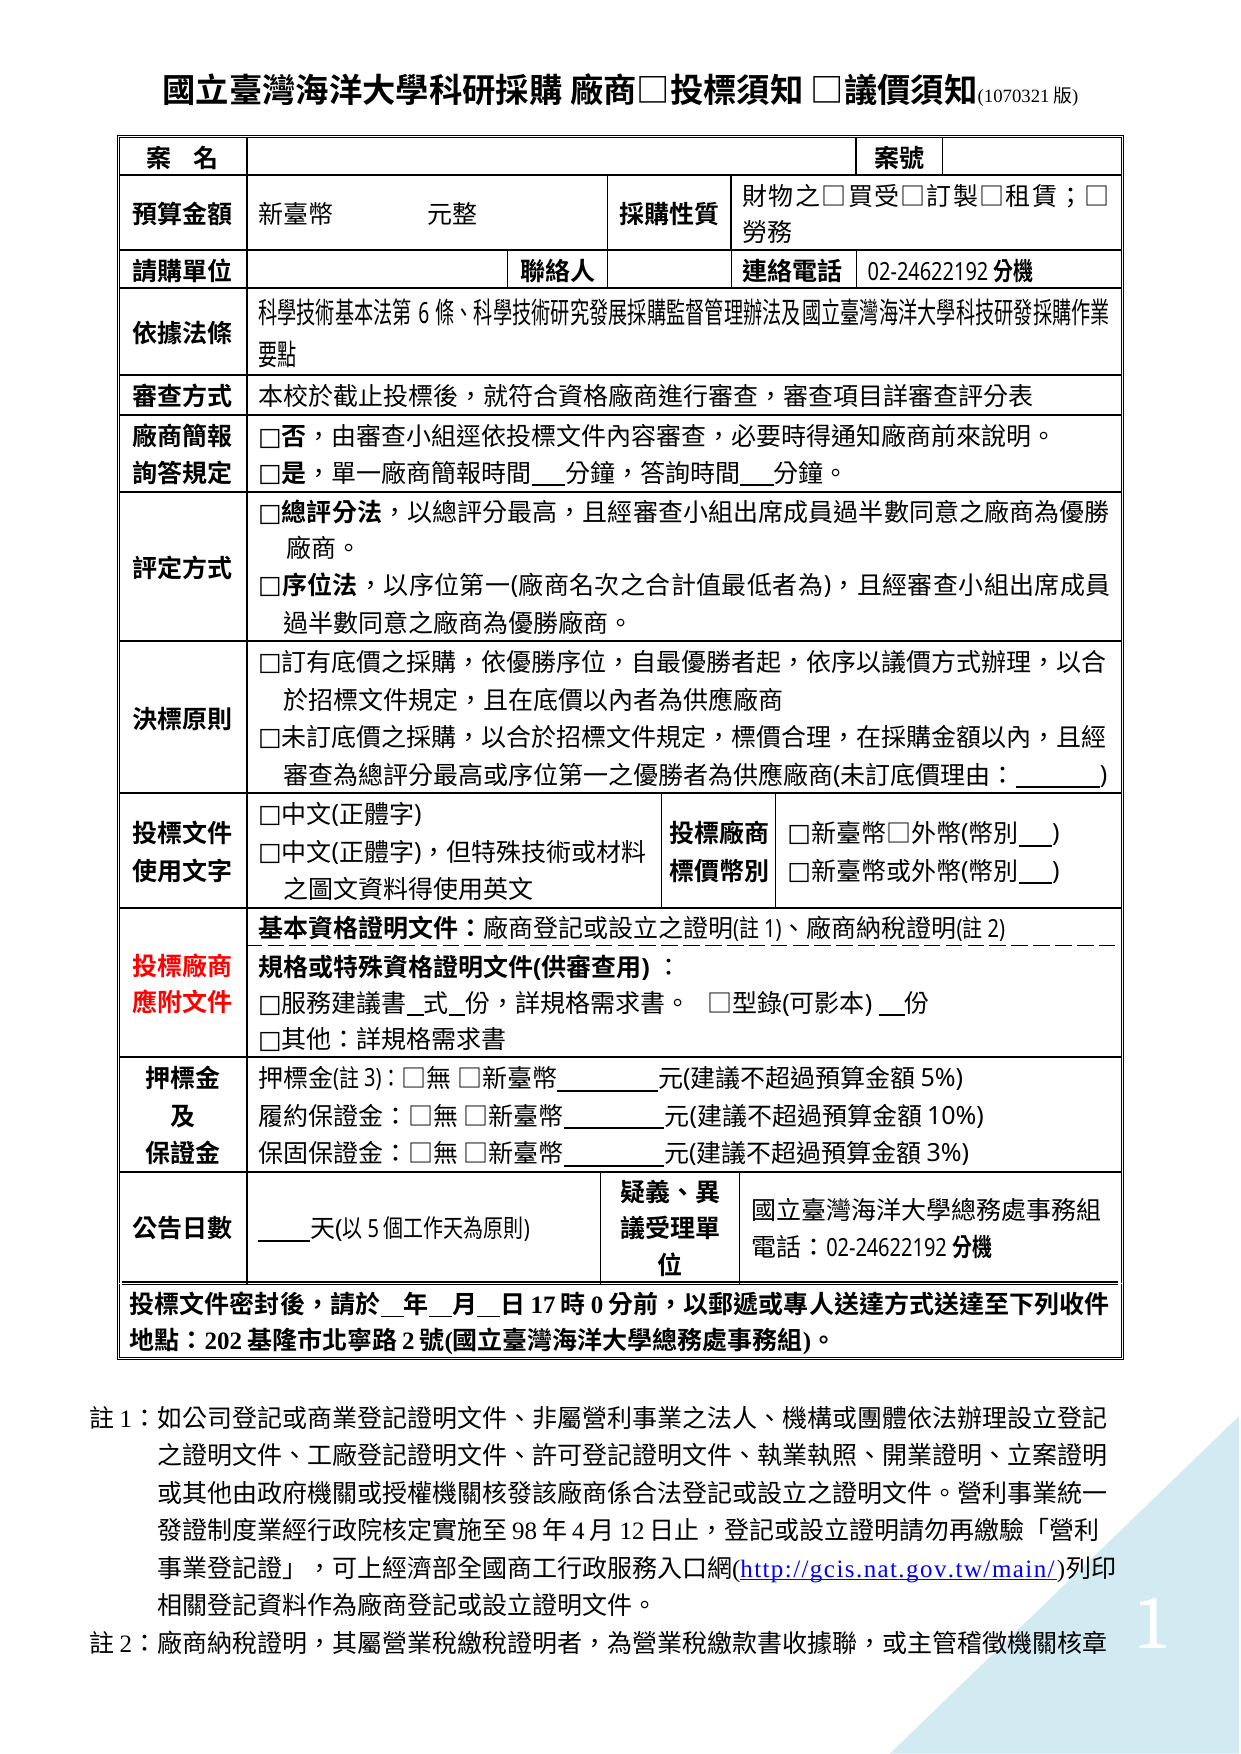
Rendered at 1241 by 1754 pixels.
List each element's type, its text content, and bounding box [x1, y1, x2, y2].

table_cell 決標原則 [120, 642, 246, 792]
table_cell 投標廠商 應附文件 [120, 909, 246, 1056]
table_header 案 名 [120, 138, 246, 174]
table_cell □總評分法，以總評分最高，且經審查小組出席成員過半數同意之廠商為優勝廠商。 □序位法，以序位第一(廠商名次之合計值最低者為)，且經審查小組出席成員過半數同意之廠商為優勝廠商。 [248, 493, 1121, 640]
table_cell 02-24622192分機 [857, 251, 1121, 287]
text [89, 1623, 1122, 1660]
table_cell 天(以5個工作天為原則) [248, 1173, 600, 1281]
table_cell 國立臺灣海洋大學總務處事務組 電話：02-24622192分機 [740, 1173, 1121, 1281]
table_cell [608, 251, 731, 287]
table_cell 投標文件使用文字 [120, 794, 246, 907]
table_cell 押標金 及 保證金 [120, 1058, 246, 1171]
table_cell 規格或特殊資格證明文件(供審查用) ： □服務建議書 式 份，詳規格需求書。 □型錄(可影本) 份 □其他：詳規格需求書 [248, 945, 1121, 1056]
table_cell 廠商簡報 詢答規定 [120, 416, 246, 491]
table_cell 新臺幣 元整 [248, 176, 607, 249]
table_cell □訂有底價之採購，依優勝序位，自最優勝者起，依序以議價方式辦理，以合於招標文件規定，且在底價以內者為供應廠商 □未訂底價之採購，以合於招標文件規定，標價合理，在採購金額以內，且經審查為總評分最高或序位第一之優勝者為供應廠商(未訂底價理由： ) [248, 642, 1121, 792]
table_cell □新臺幣□外幣(幣別 ) □新臺幣或外幣(幣別 ) [776, 794, 1121, 907]
table_cell 押標金(註3)：□無 □新臺幣 元(建議不超過預算金額5%) 履約保證金：□無 □新臺幣 元(建議不超過預算金額10%) 保固保證金：□無 □新臺幣 元(建議不超過預算金額3%) [248, 1058, 1121, 1171]
table_header [248, 138, 855, 174]
text 註1：如公司登記或商業登記證明文件、非屬營利事業之法人、機構或團體依法辦理設立登記之證明文件、工廠登記證明文件、許可登記證明文件、執業執照、開業證明、立案證明或其他由政府機關或授權機關核發該廠商係合法登記或設立之證明文件。營利事業統一發證制度業經行政院核定實施至98年4月12日止，登記或設立證明請勿再繳驗「營利事業登記證」，可上經濟部全國商工行政服務入口網(http://gcis.nat.gov.tw/main/)列印相關登記資料作為廠商登記或設立證明文件。 [89, 1398, 1122, 1623]
table_cell 評定方式 [120, 493, 246, 640]
text 國立臺灣海洋大學科研採購 廠商□投標須知 □議價須知(1070321版) [118, 64, 1122, 112]
table_cell 財物之□買受□訂製□租賃；□勞務 [732, 176, 1121, 249]
table_cell 請購單位 [120, 251, 246, 287]
table_cell 審查方式 [120, 376, 246, 413]
table_cell 疑義、異議受理單位 [601, 1173, 739, 1281]
table_cell 投標廠商標價幣別 [662, 794, 775, 907]
table_cell 採購性質 [608, 176, 730, 249]
table_header [943, 138, 1121, 174]
table_cell 公告日數 [120, 1173, 246, 1281]
table_cell 連絡電話 [732, 251, 856, 287]
table_cell □中文(正體字) □中文(正體字)，但特殊技術或材料之圖文資料得使用英文 [248, 794, 661, 907]
table_cell 依據法條 [120, 289, 246, 374]
table_cell 聯絡人 [508, 251, 607, 287]
table_cell 基本資格證明文件：廠商登記或設立之證明(註1)、廠商納稅證明(註2) [248, 909, 1121, 945]
table_cell □否，由審查小組逕依投標文件內容審查，必要時得通知廠商前來說明。 □是，單一廠商簡報時間 分鐘，答詢時間 分鐘。 [248, 416, 1121, 491]
table_cell 科學技術基本法第6條、科學技術研究發展採購監督管理辦法及國立臺灣海洋大學科技研發採購作業要點 [248, 289, 1121, 374]
table_cell 投標文件密封後，請於 年 月 日17時0分前，以郵遞或專人送達方式送達至下列收件地點：202基隆市北寧路2號(國立臺灣海洋大學總務處事務組)。 [120, 1281, 1121, 1357]
table_header 案號 [857, 138, 942, 174]
table_cell 預算金額 [120, 176, 246, 249]
table_cell [248, 251, 507, 287]
table_cell 本校於截止投標後，就符合資格廠商進行審查，審查項目詳審查評分表 [248, 376, 1121, 413]
